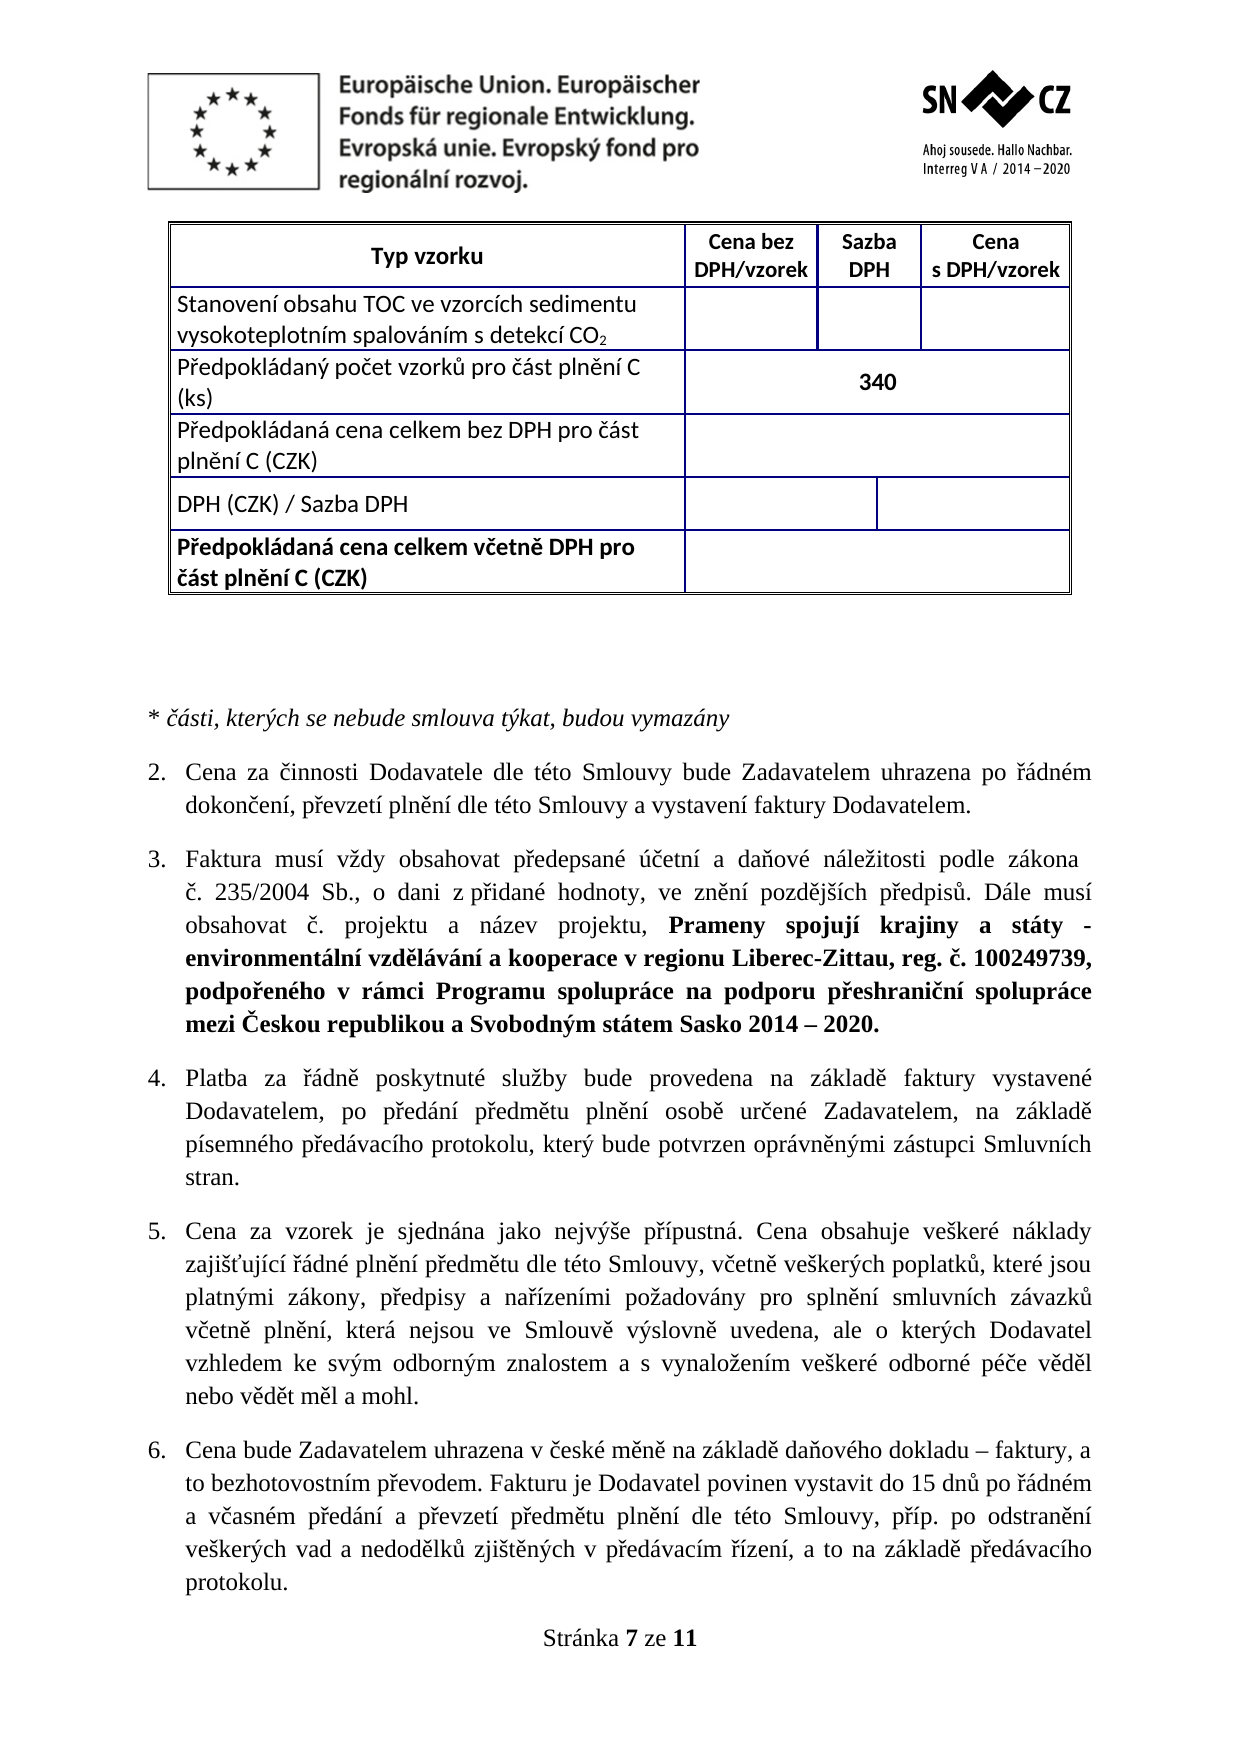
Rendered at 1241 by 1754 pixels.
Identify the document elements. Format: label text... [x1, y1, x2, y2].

table_cell Stanovení obsahu TOC ve vzorcích sedimentu vysokoteplotním spalováním s detekcí CO2 [171, 288, 684, 349]
table_cell [878, 478, 1069, 529]
table_cell DPH (CZK) / Sazba DPH [171, 478, 684, 529]
table_cell Předpokládaná cena celkem včetně DPH pro část plnění C (CZK) [171, 531, 684, 592]
text * části, kterých se nebude smlouva týkat, budou vymazány [148, 703, 1093, 732]
list Cena za činnosti Dodavatele dle této Smlouvy bude Zadavatelem uhrazena po řádném dokončení, převzetí plnění dle této Smlouvy a vystavení faktury Dodavatelem. [148, 757, 1093, 819]
list Cena bude Zadavatelem uhrazena v české měně na základě daňového dokladu – faktury, a to bezhotovostním převodem. Fakturu je Dodavatel povinen vystavit do 15 dnů po řádném a včasném předání a převzetí předmětu plnění dle této Smlouvy, příp. po odstranění veškerých vad a nedodělků zjištěných v předávacím řízení, a to na základě předávacího protokolu. [148, 1435, 1093, 1596]
table_cell [819, 288, 920, 349]
table_cell Cena bez DPH/vzorek [686, 225, 816, 286]
table_cell Sazba DPH [819, 225, 920, 286]
table_cell 340 [686, 351, 1069, 412]
picture [147, 73, 700, 193]
list Faktura musí vždy obsahovat předepsané účetní a daňové náležitosti podle zákona č. 235/2004 Sb., o dani z přidané hodnoty, ve znění pozdějších předpisů. Dále musí obsahovat č. projektu a název projektu, Prameny spojují krajiny a státy - environmentální vzdělávání a kooperace v regionu Liberec-Zittau, reg. č. 100249739, podpořeného v rámci Programu spolupráce na podporu přeshraniční spolupráce mezi Českou republikou a Svobodným státem Sasko 2014 – 2020. [148, 844, 1093, 1038]
table_cell Cena s DPH/vzorek [922, 225, 1069, 286]
table_cell [686, 288, 816, 349]
list Platba za řádně poskytnuté služby bude provedena na základě faktury vystavené Dodavatelem, po předání předmětu plnění osobě určené Zadavatelem, na základě písemného předávacího protokolu, který bude potvrzen oprávněnými zástupci Smluvních stran. [148, 1063, 1093, 1191]
table_cell [686, 415, 1069, 476]
list Cena za vzorek je sjednána jako nejvýše přípustná. Cena obsahuje veškeré náklady zajišťující řádné plnění předmětu dle této Smlouvy, včetně veškerých poplatků, které jsou platnými zákony, předpisy a nařízeními požadovány pro splnění smluvních závazků včetně plnění, která nejsou ve Smlouvě výslovně uvedena, ale o kterých Dodavatel vzhledem ke svým odborným znalostem a s vynaložením veškeré odborné péče věděl nebo vědět měl a mohl. [148, 1216, 1093, 1409]
table_cell [686, 478, 876, 529]
table_cell [922, 288, 1069, 349]
table_cell Předpokládaný počet vzorků pro část plnění C (ks) [171, 351, 684, 412]
picture [902, 49, 1087, 191]
table_cell Typ vzorku [171, 225, 684, 286]
table_cell Předpokládaná cena celkem bez DPH pro část plnění C (CZK) [171, 415, 684, 476]
table_cell [686, 531, 1069, 592]
